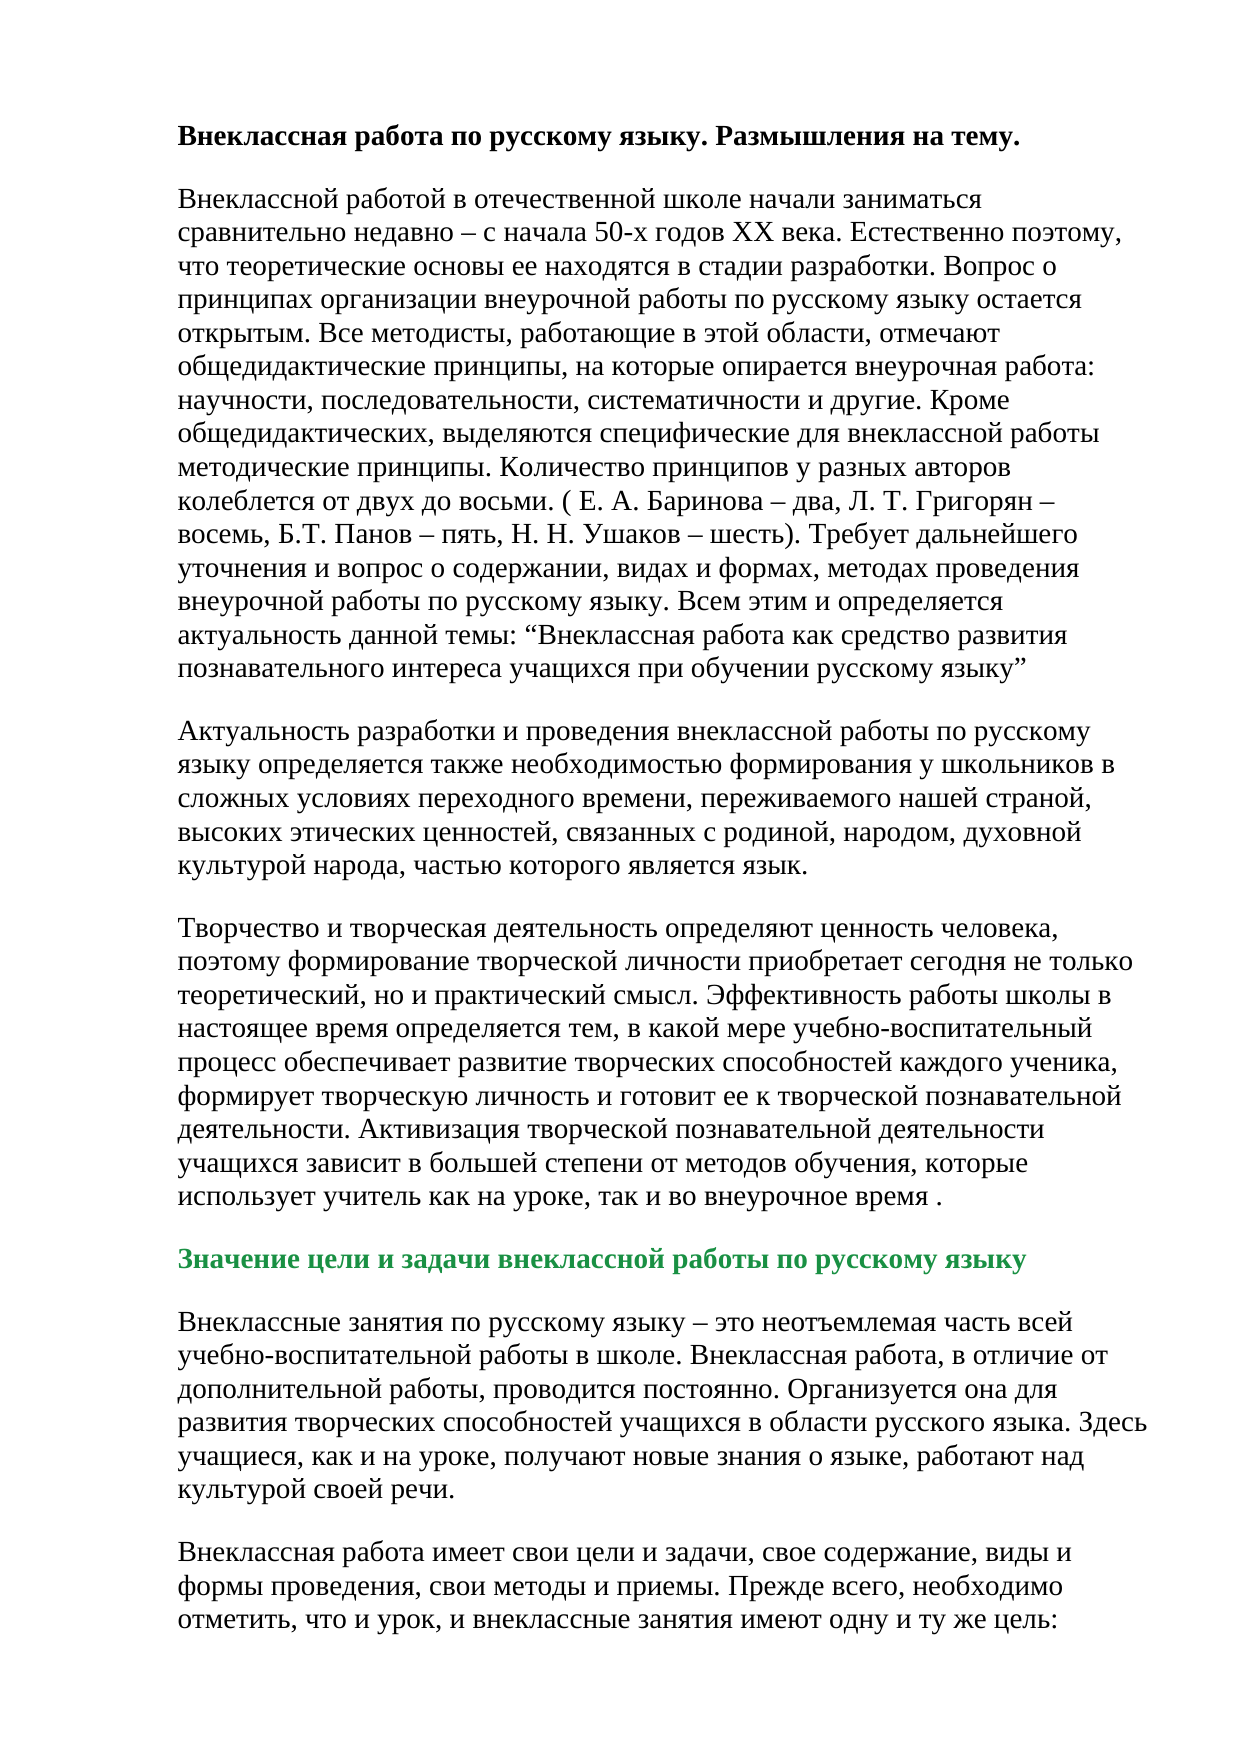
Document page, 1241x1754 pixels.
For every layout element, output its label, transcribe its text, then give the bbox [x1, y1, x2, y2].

text Внеклассные занятия по русскому языку – это неотъемлемая часть всей учебно-воспитательной работы в школе. Внеклассная работа, в отличие от дополнительной работы, проводится постоянно. Организуется она для развития творческих способностей учащихся в области русского языка. Здесь учащиеся, как и на уроке, получают новые знания о языке, работают над культурой своей речи. [177, 1304, 1152, 1505]
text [177, 1534, 1152, 1635]
text Внеклассной работой в отечественной школе начали заниматься сравнительно недавно – с начала 50-х годов XX века. Естественно поэтому, что теоретические основы ее находятся в стадии разработки. Вопрос о принципах организации внеурочной работы по русскому языку остается открытым. Все методисты, работающие в этой области, отмечают общедидактические принципы, на которые опирается внеурочная работа: научности, последовательности, систематичности и другие. Кроме общедидактических, выделяются специфические для внеклассной работы методические принципы. Количество принципов у разных авторов колеблется от двух до восьми. ( Е. А. Баринова – два, Л. Т. Григорян – восемь, Б.Т. Панов – пять, Н. Н. Ушаков – шесть). Требует дальнейшего уточнения и вопрос о содержании, видах и формах, методах проведения внеурочной работы по русскому языку. Всем этим и определяется актуальность данной темы: “Внеклассная работа как средство развития познавательного интереса учащихся при обучении русскому языку” [177, 181, 1152, 684]
text Актуальность разработки и проведения внеклассной работы по русскому языку определяется также необходимостью формирования у школьников в сложных условиях переходного времени, переживаемого нашей страной, высоких этических ценностей, связанных с родиной, народом, духовной культурой народа, частью которого является язык. [177, 713, 1152, 881]
text Творчество и творческая деятельность определяют ценность человека, поэтому формирование творческой личности приобретает сегодня не только теоретический, но и практический смысл. Эффективность работы школы в настоящее время определяется тем, в какой мере учебно-воспитательный процесс обеспечивает развитие творческих способностей каждого ученика, формирует творческую личность и готовит ее к творческой познавательной деятельности. Активизация творческой познавательной деятельности учащихся зависит в большей степени от методов обучения, которые использует учитель как на уроке, так и во внеурочное время . [177, 910, 1152, 1212]
text Внеклассная работа по русскому языку. Размышления на тему. [177, 118, 1152, 152]
subtitle Значение цели и задачи внеклассной работы по русскому языку [177, 1241, 1152, 1274]
